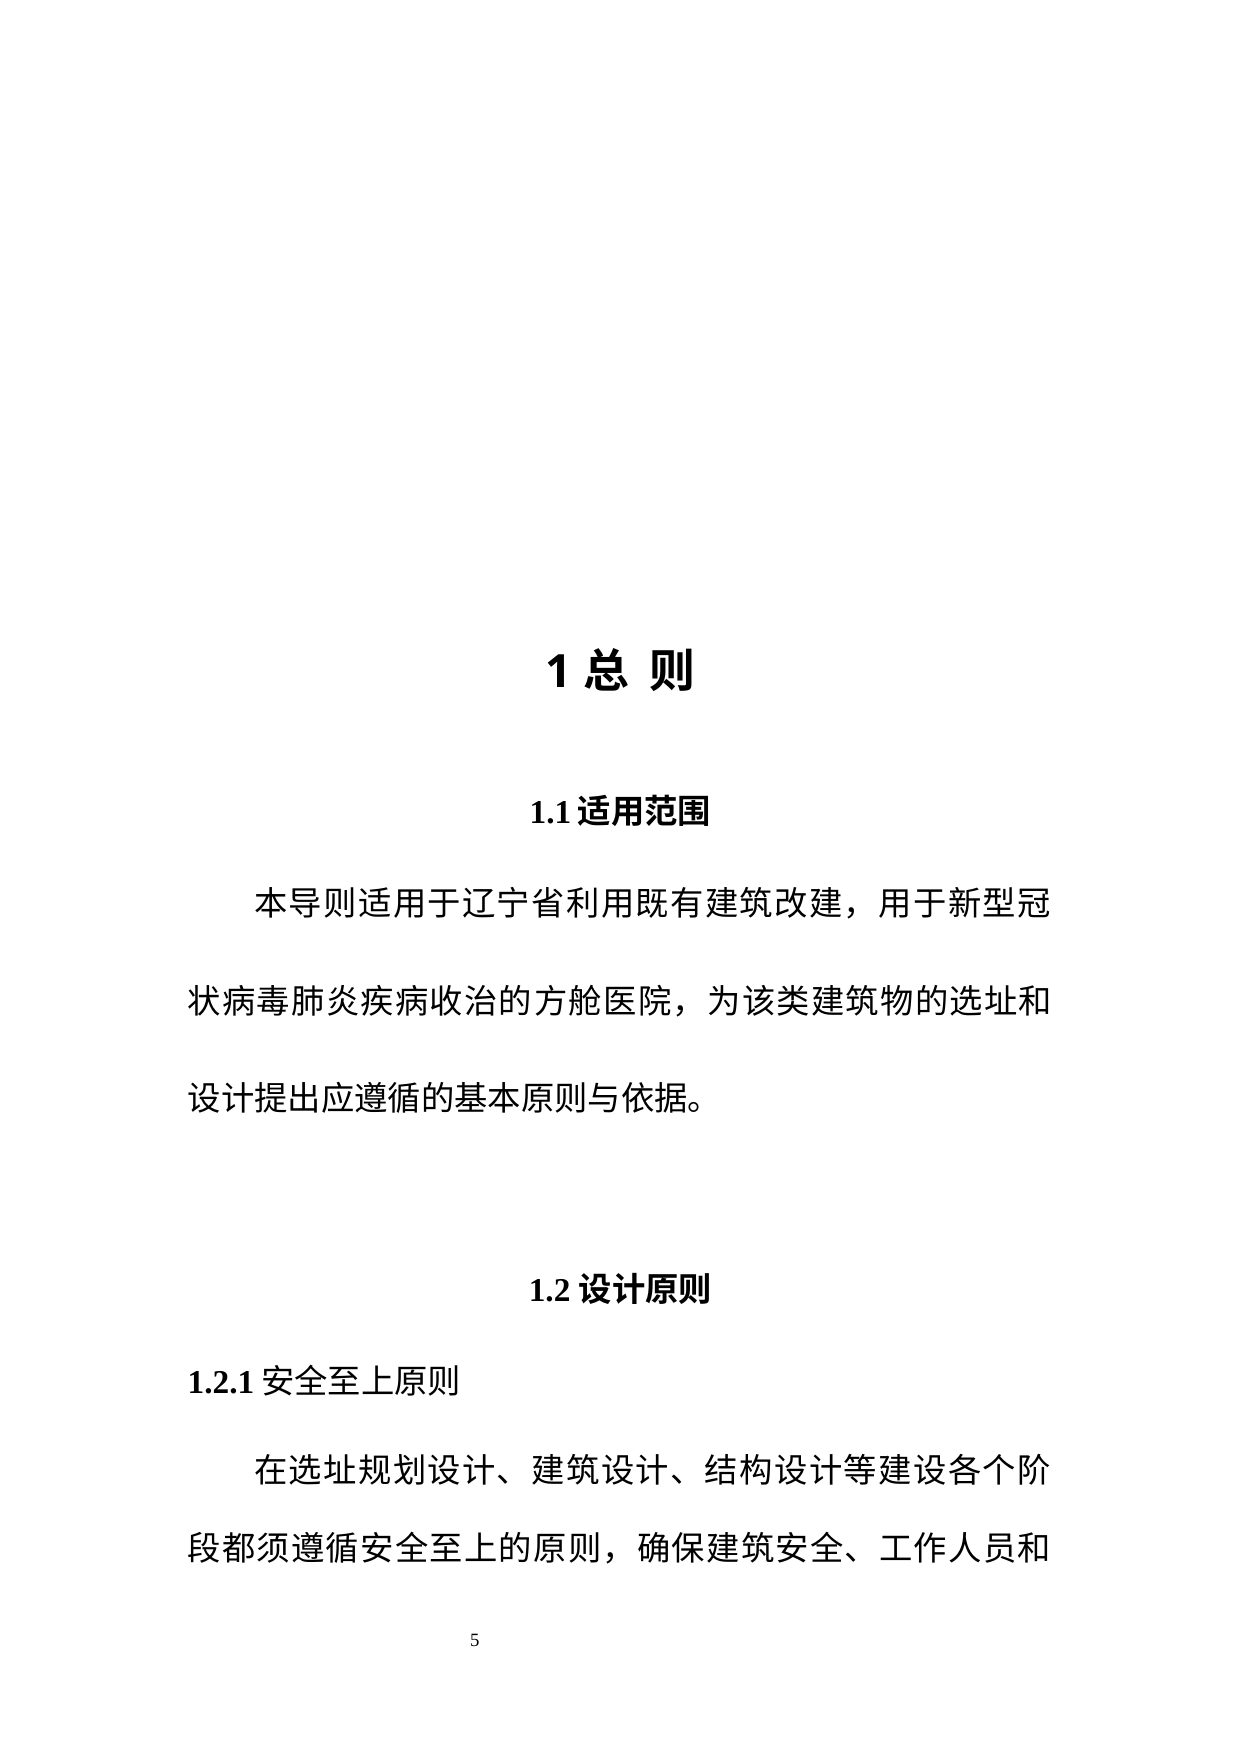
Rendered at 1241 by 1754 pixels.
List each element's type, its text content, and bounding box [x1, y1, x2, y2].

text 本导则适用于辽宁省利用既有建筑改建，用于新型冠状病毒肺炎疾病收治的方舱医院，为该类建筑物的选址和设计提出应遵循的基本原则与依据。 [187, 869, 1053, 1129]
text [187, 1435, 1053, 1578]
subtitle 1 总 则 [187, 619, 1053, 716]
subtitle 1.1适用范围 [187, 777, 1053, 842]
text 1.2.1安全至上原则 [187, 1346, 1053, 1411]
subtitle 1.2 设计原则 [187, 1254, 1053, 1319]
